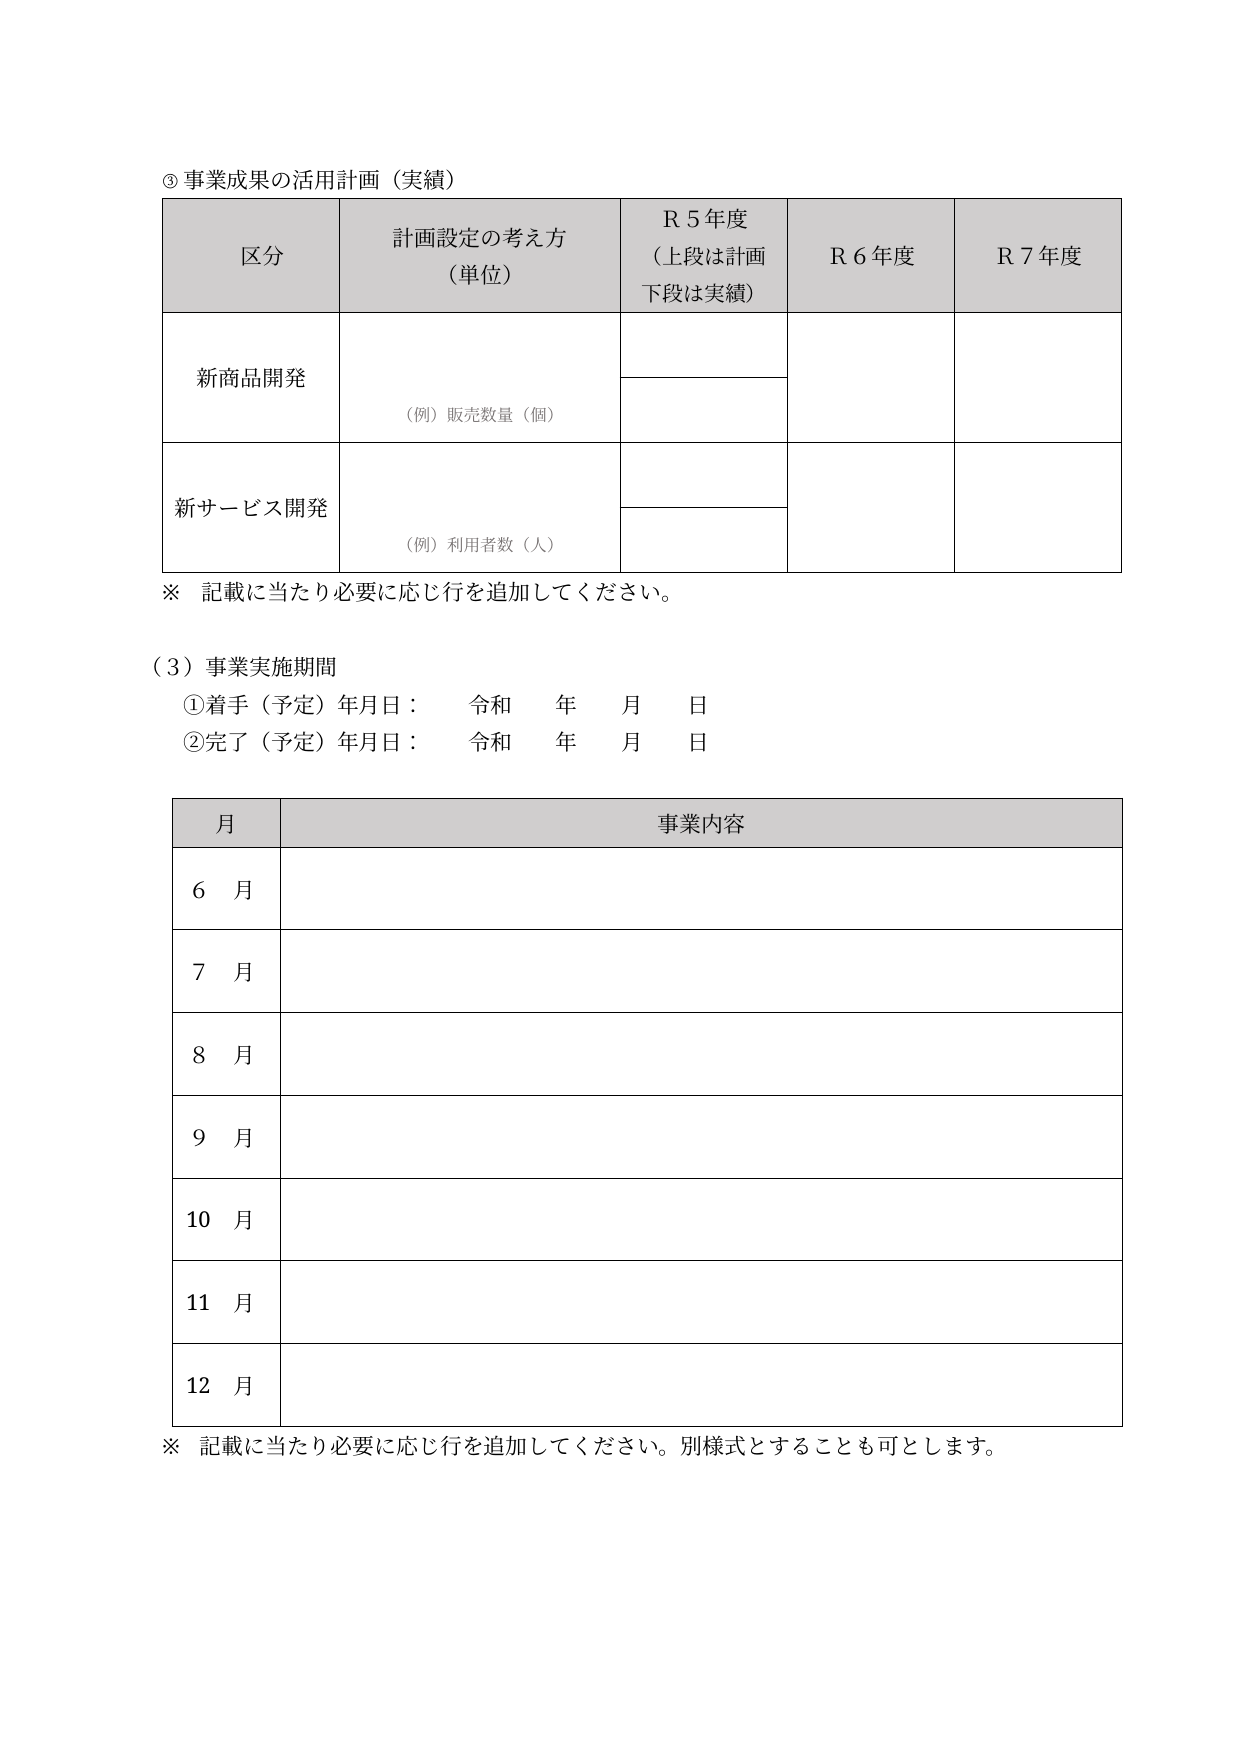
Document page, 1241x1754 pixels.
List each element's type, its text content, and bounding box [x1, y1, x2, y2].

table_header Ｒ６年度 [788, 199, 954, 312]
table_cell [788, 313, 954, 442]
text ※ 記載に当たり必要に応じ行を追加してください。 [162, 573, 1122, 610]
table_header Ｒ７年度 [955, 199, 1121, 312]
table_cell ８ [173, 1013, 222, 1095]
table_header 計画設定の考え方 （単位） [340, 199, 620, 312]
table_header 事業内容 [281, 799, 1122, 847]
list 記載に当たり必要に応じ行を追加してください。別様式とすることも可とします。 [162, 1427, 1122, 1464]
table_header 月 [173, 799, 280, 847]
table_header 区分 [163, 199, 339, 312]
table_header Ｒ５年度 （上段は計画 下段は実績） [621, 199, 787, 312]
table_cell （例）利用者数（人） [340, 443, 620, 572]
text ①着手（予定）年月日： 令和 年 月 日 [118, 685, 1122, 723]
table_cell [281, 1179, 1122, 1260]
table_cell 10 [173, 1179, 222, 1260]
table_cell 新サービス開発 [163, 443, 339, 572]
table_cell [621, 443, 787, 507]
table_cell [281, 848, 1122, 929]
table_cell 月 [222, 848, 280, 929]
table_cell 月 [222, 930, 280, 1012]
table_cell 月 [222, 1096, 280, 1177]
text ③事業成果の活用計画（実績） [118, 161, 1122, 198]
table_cell ７ [173, 930, 222, 1012]
table_cell [621, 508, 787, 572]
table_cell 新商品開発 [163, 313, 339, 442]
text ②完了（予定）年月日： 令和 年 月 日 [118, 723, 1122, 760]
table_cell ９ [173, 1096, 222, 1177]
table_cell （例）販売数量（個） [340, 313, 620, 442]
table_cell ６ [173, 848, 222, 929]
table_cell 11 [173, 1261, 222, 1343]
table_cell [621, 313, 787, 377]
table_cell [788, 443, 954, 572]
table_cell [955, 443, 1121, 572]
table_cell 12 [173, 1344, 222, 1426]
table_cell [955, 313, 1121, 442]
table_cell [281, 1344, 1122, 1426]
table_cell [281, 930, 1122, 1012]
table_cell 月 [222, 1179, 280, 1260]
table_cell 月 [222, 1261, 280, 1343]
table_cell [281, 1261, 1122, 1343]
table_cell 月 [222, 1013, 280, 1095]
text （３）事業実施期間 [118, 648, 1122, 685]
table_cell [281, 1013, 1122, 1095]
table_cell [621, 378, 787, 442]
table_cell [281, 1096, 1122, 1177]
table_cell 月 [222, 1344, 280, 1426]
